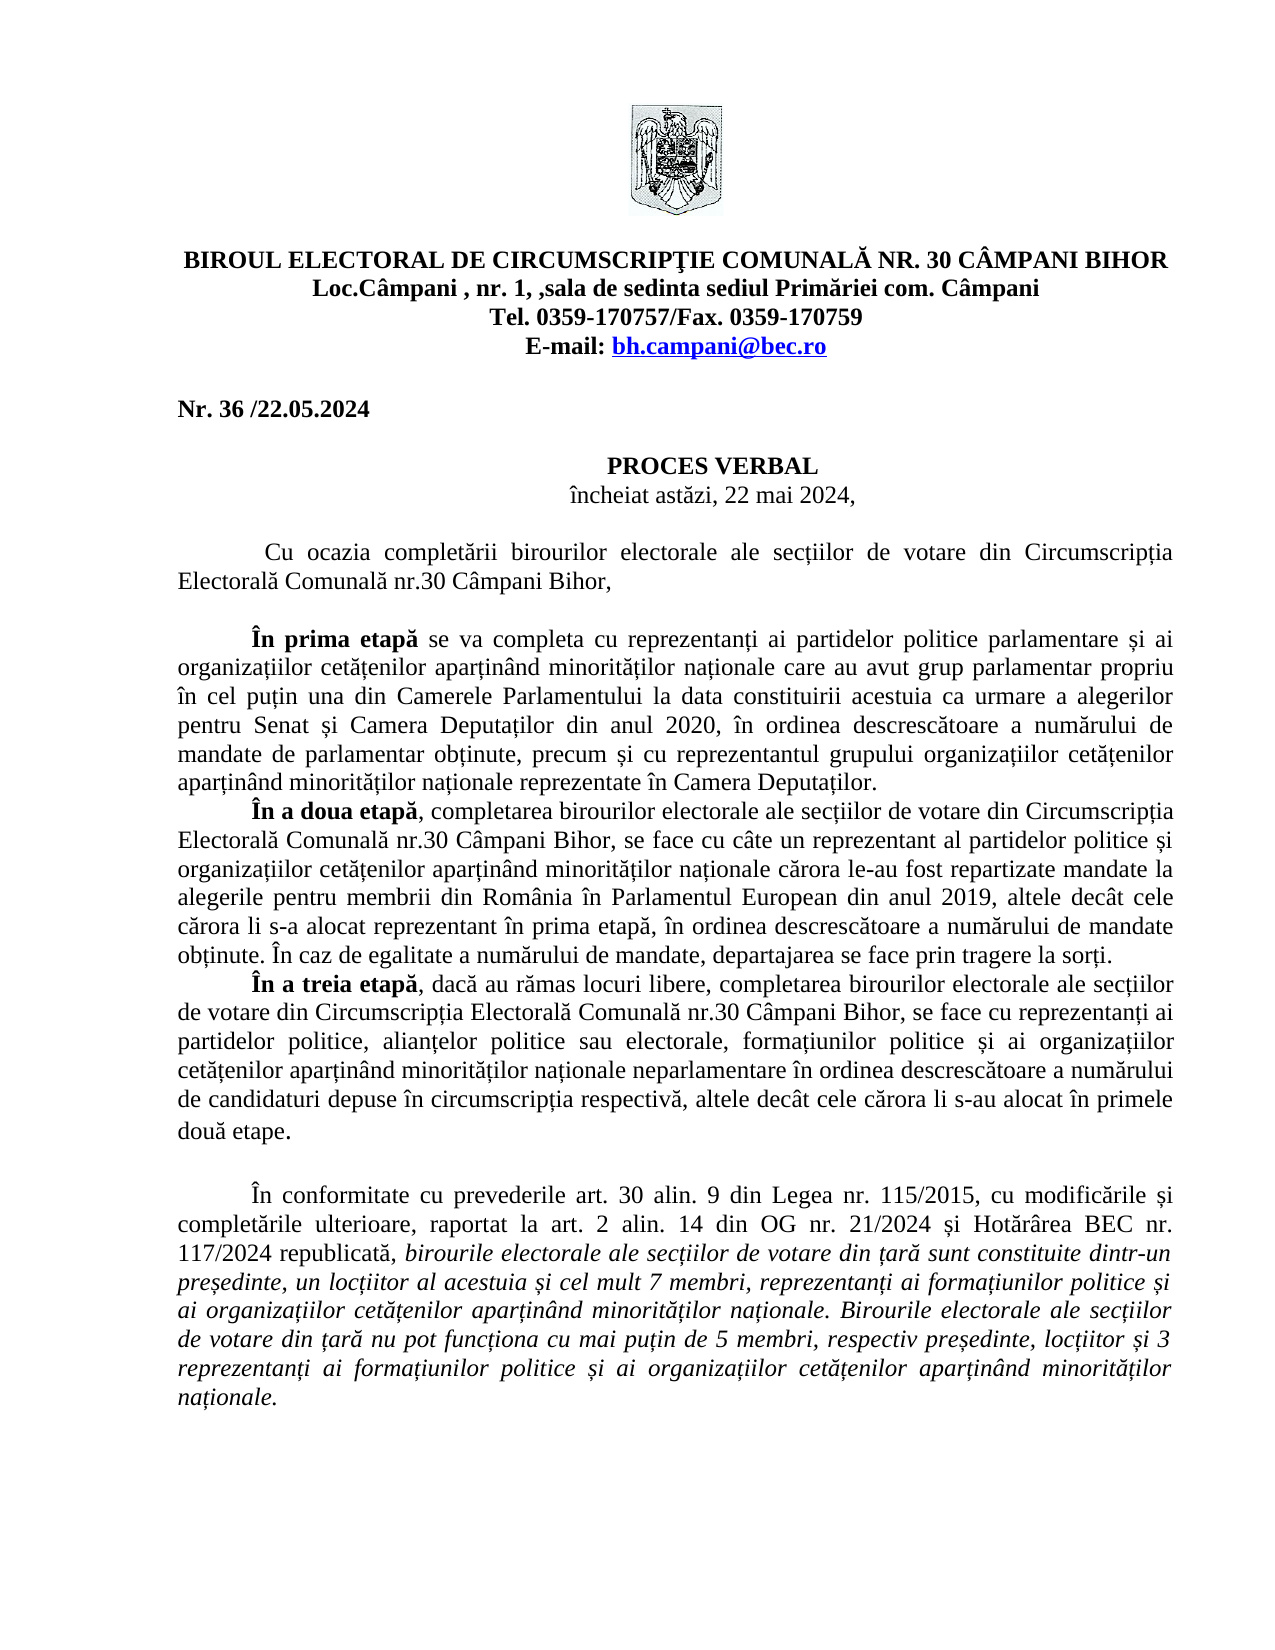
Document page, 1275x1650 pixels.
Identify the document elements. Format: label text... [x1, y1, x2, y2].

text În prima etapă se va completa cu reprezentanți ai partidelor politice parlamentare și ai organizațiilor cetățenilor aparținând minorităților naționale care au avut grup parlamentar propriu în cel puțin una din Camerele Parlamentului la data constituirii acestuia ca urmare a alegerilor pentru Senat și Camera Deputaților din anul 2020, în ordinea descrescătoare a numărului de mandate de parlamentar obținute, precum și cu reprezentantul grupului organizațiilor cetățenilor aparținând minorităților naționale reprezentate în Camera Deputaților. [177, 624, 1174, 796]
text În a doua etapă, completarea birourilor electorale ale secțiilor de votare din Circumscripția Electorală Comunală nr.30 Câmpani Bihor, se face cu câte un reprezentant al partidelor politice și organizațiilor cetățenilor aparținând minorităților naționale cărora le-au fost repartizate mandate la alegerile pentru membrii din România în Parlamentul European din anul 2019, altele decât cele cărora li s-a alocat reprezentant în prima etapă, în ordinea descrescătoare a numărului de mandate obținute. În caz de egalitate a numărului de mandate, departajarea se face prin tragere la sorți. [177, 796, 1174, 969]
text Loc.Câmpani , nr. 1, ,sala de sedinta sediul Primăriei com. Câmpani [177, 273, 1174, 302]
text Cu ocazia completării birourilor electorale ale secțiilor de votare din Circumscripția Electorală Comunală nr.30 Câmpani Bihor, [177, 537, 1174, 595]
text Tel. 0359-170757/Fax. 0359-170759 [177, 302, 1174, 331]
text PROCES VERBAL [177, 451, 1174, 480]
text încheiat astăzi, 22 mai 2024, [177, 480, 1174, 509]
text În conformitate cu prevederile art. 30 alin. 9 din Legea nr. 115/2015, cu modificările și completările ulterioare, raportat la art. 2 alin. 14 din OG nr. 21/2024 și Hotărârea BEC nr. 117/2024 republicată, birourile electorale ale secțiilor de votare din țară sunt constituite dintr-un președinte, un locțiitor al acestuia și cel mult 7 membri, reprezentanți ai formațiunilor politice și ai organizațiilor cetățenilor aparținând minorităților naționale. Birourile electorale ale secțiilor de votare din țară nu pot funcționa cu mai puțin de 5 membri, respectiv președinte, locțiitor și 3 reprezentanți ai formațiunilor politice și ai organizațiilor cetățenilor aparținând minorităților naționale. [177, 1181, 1174, 1411]
text În a treia etapă, dacă au rămas locuri libere, completarea birourilor electorale ale secțiilor de votare din Circumscripția Electorală Comunală nr.30 Câmpani Bihor, se face cu reprezentanți ai partidelor politice, alianțelor politice sau electorale, formațiunilor politice și ai organizațiilor cetățenilor aparținând minorităților naționale neparlamentare în ordinea descrescătoare a numărului de candidaturi depuse în circumscripția respectivă, altele decât cele cărora li s-au alocat în primele două etape. [177, 969, 1174, 1147]
text BIROUL ELECTORAL DE CIRCUMSCRIPŢIE COMUNALĂ NR. 30 CÂMPANI BIHOR [177, 245, 1174, 273]
text Nr. 36 /22.05.2024 [177, 394, 1174, 422]
text E-mail: bh.campani@bec.ro [177, 331, 1174, 360]
